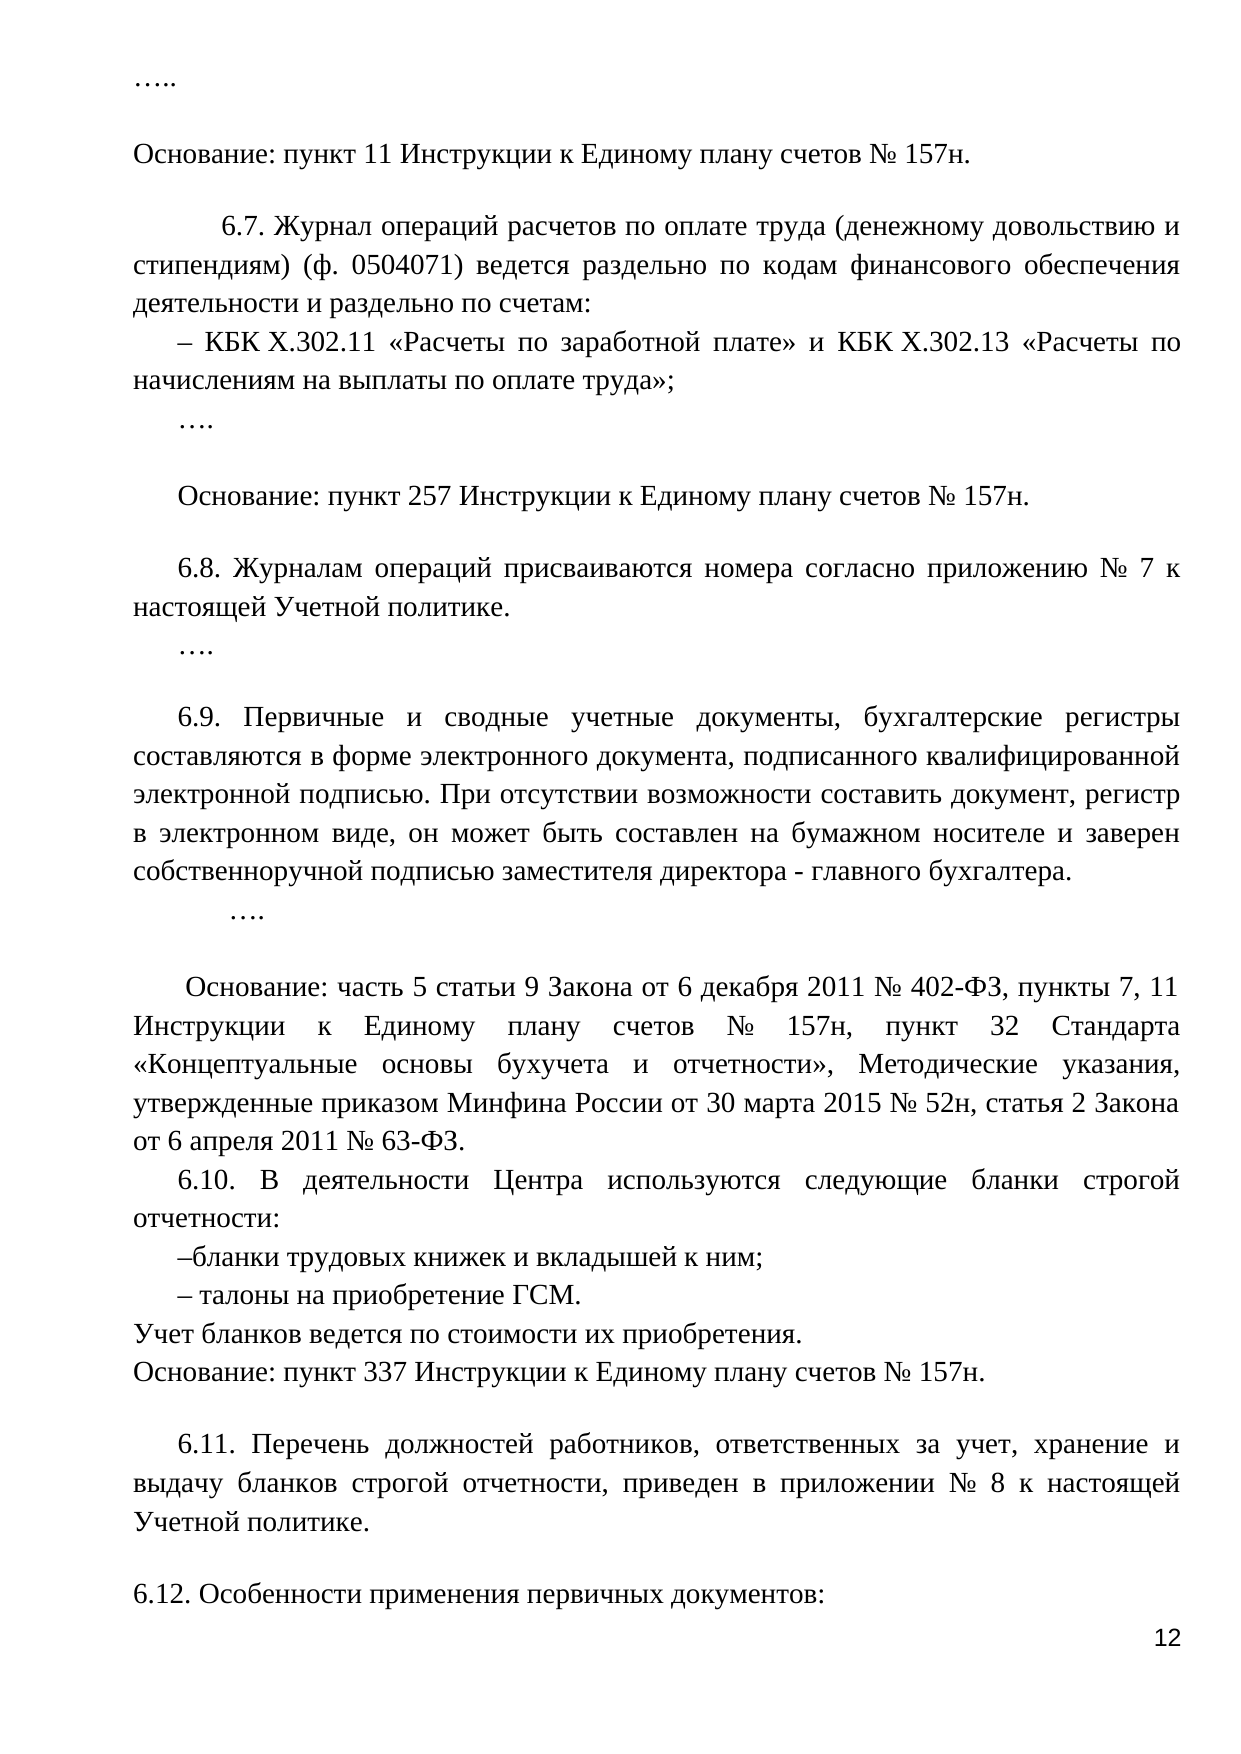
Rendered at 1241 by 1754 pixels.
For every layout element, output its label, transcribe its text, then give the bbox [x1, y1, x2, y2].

text 6.10. В деятельности Центра используются следующие бланки строгой отчетности: [133, 1162, 1181, 1234]
text 6.11. Перечень должностей работников, ответственных за учет, хранение и выдачу бланков строгой отчетности, приведен в приложении № 8 к настоящей Учетной политике. [133, 1427, 1181, 1537]
text …. [133, 892, 1181, 926]
text 6.9. Первичные и сводные учетные документы, бухгалтерские регистры составляются в форме электронного документа, подписанного квалифицированной электронной подписью. При отсутствии возможности составить документ, регистр в электронном виде, он может быть составлен на бумажном носителе и заверен собственноручной подписью заместителя директора - главного бухгалтера. [133, 699, 1181, 887]
text – талоны на приобретение ГСМ. [133, 1277, 1181, 1311]
text ….. [133, 59, 1181, 93]
text …. [133, 401, 1181, 434]
text …. [133, 627, 1181, 661]
text Основание: часть 5 статьи 9 Закона от 6 декабря 2011 № 402-ФЗ, пункты 7, 11 Инструкции к Единому плану счетов № 157н, пункт 32 Стандарта «Концептуальные основы бухучета и отчетности», Методические указания, утвержденные приказом Минфина России от 30 марта 2015 № 52н, статья 2 Закона от 6 апреля 2011 № 63-ФЗ. [133, 969, 1181, 1157]
text – КБК Х.302.11 «Расчеты по заработной плате» и КБК Х.302.13 «Расчеты по начислениям на выплаты по оплате труда»; [133, 324, 1181, 396]
text 6.7. Журнал операций расчетов по оплате труда (денежному довольствию и стипендиям) (ф. 0504071) ведется раздельно по кодам финансового обеспечения деятельности и раздельно по счетам: [133, 208, 1181, 319]
text Основание: пункт 337 Инструкции к Единому плану счетов № 157н. [133, 1354, 1181, 1388]
text Учет бланков ведется по стоимости их приобретения. [133, 1316, 1181, 1349]
text Основание: пункт 257 Инструкции к Единому плану счетов № 157н. [133, 478, 1181, 512]
text 6.12. Особенности применения первичных документов: [133, 1576, 1181, 1609]
text –бланки трудовых книжек и вкладышей к ним; [133, 1239, 1181, 1272]
text 6.8. Журналам операций присваиваются номера согласно приложению № 7 к настоящей Учетной политике. [133, 550, 1181, 622]
text Основание: пункт 11 Инструкции к Единому плану счетов № 157н. [133, 136, 1181, 170]
